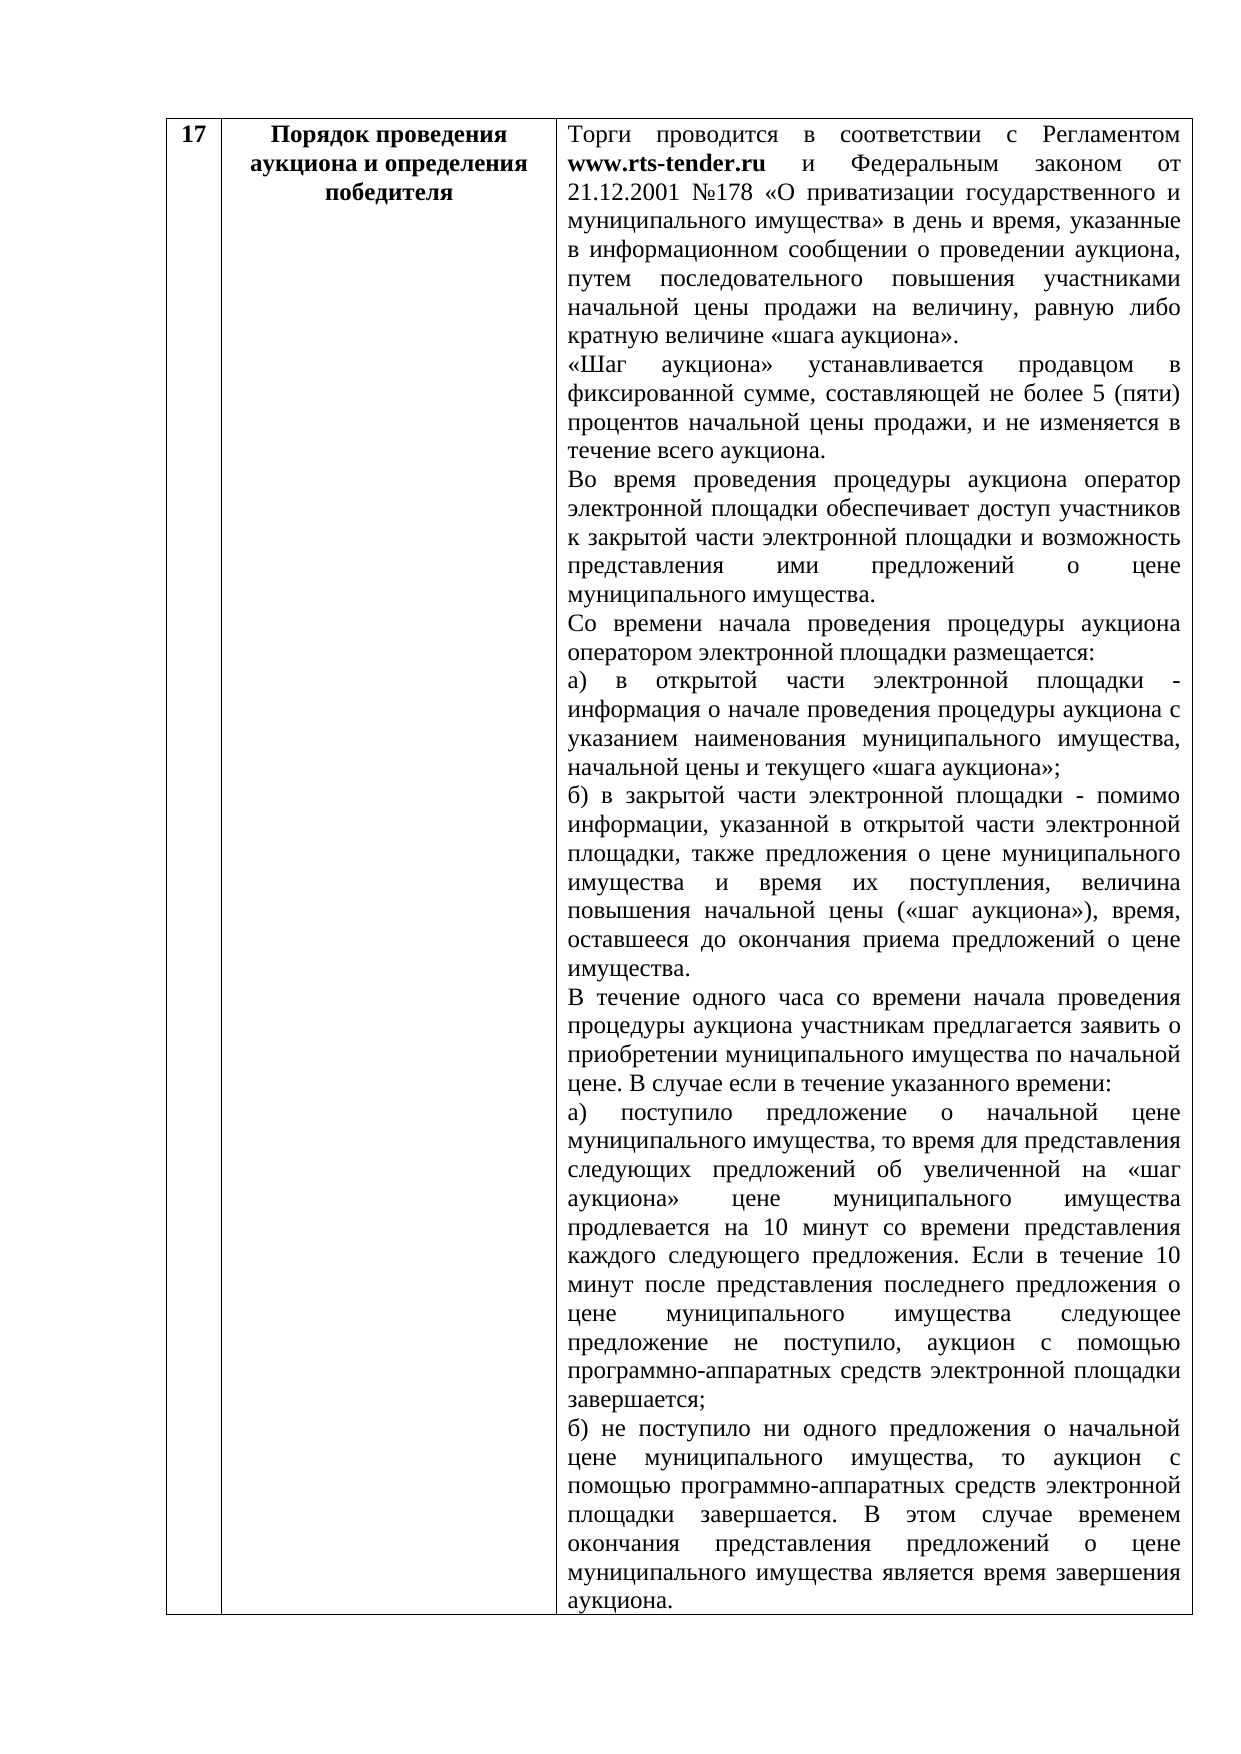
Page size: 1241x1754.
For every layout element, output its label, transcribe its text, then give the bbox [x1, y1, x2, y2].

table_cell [222, 119, 556, 1614]
table_cell 17 [167, 119, 221, 1614]
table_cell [557, 119, 1192, 1614]
